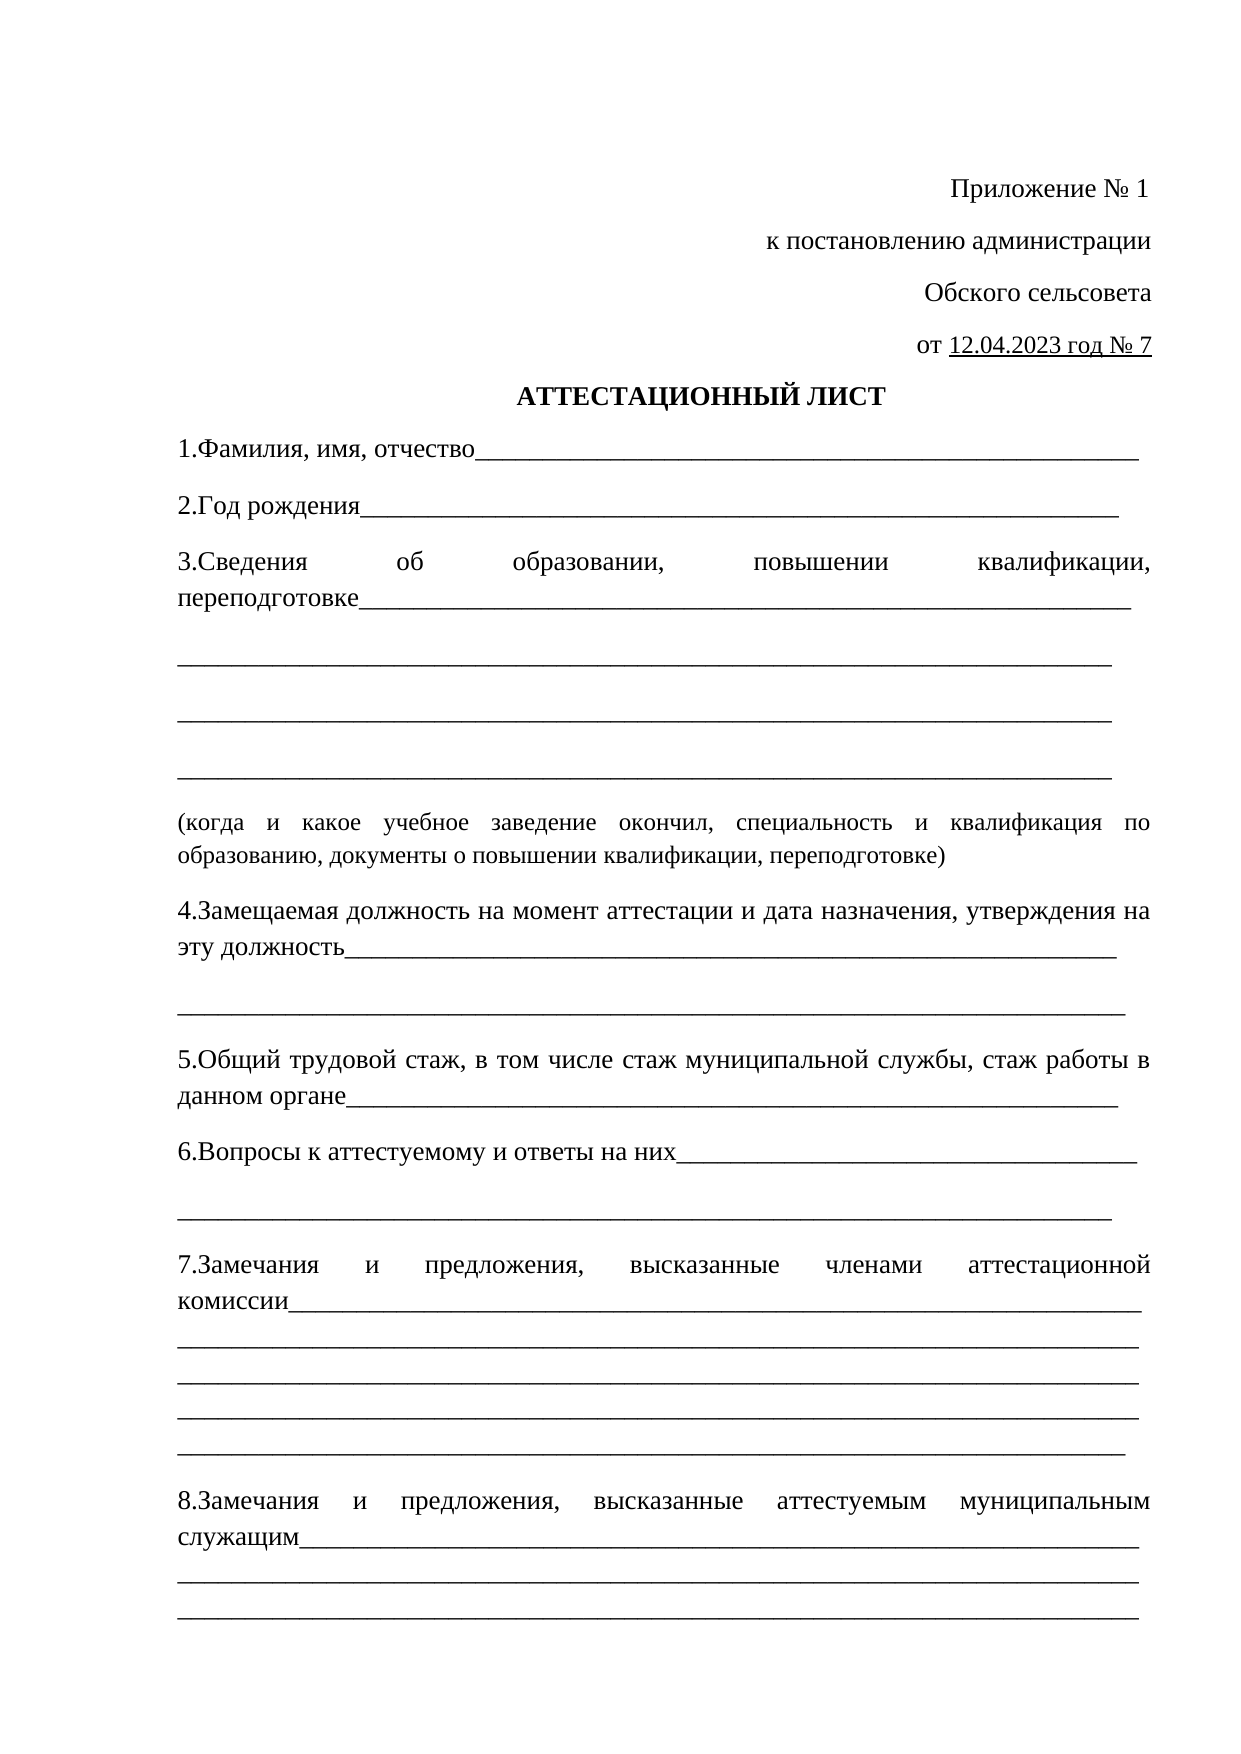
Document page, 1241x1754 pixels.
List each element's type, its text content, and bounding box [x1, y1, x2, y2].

text 2.Год рождения________________________________________________________ [177, 489, 1152, 520]
text ______________________________________________________________________ [177, 987, 1152, 1018]
text к постановлению администрации [177, 224, 1152, 256]
text _____________________________________________________________________ [177, 638, 1152, 669]
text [177, 1484, 1152, 1622]
text 7.Замечания и предложения, высказанные членами аттестационной комиссии__________________________________________________________________________________________________________________________________________________________________________________________________________________________________________________________________________________________________________________________________________________________ [177, 1249, 1152, 1458]
text 3.Сведения об образовании, повышении квалификации, переподготовке_________________________________________________________ [177, 546, 1152, 612]
text 6.Вопросы к аттестуемому и ответы на них__________________________________ [177, 1136, 1152, 1167]
text 1.Фамилия, имя, отчество_________________________________________________ [177, 432, 1152, 463]
text от 12.04.2023 год № 7 [177, 328, 1152, 359]
text 4.Замещаемая должность на момент аттестации и дата назначения, утверждения на эту должность_________________________________________________________ [177, 894, 1152, 961]
text Обского сельсовета [177, 276, 1152, 308]
text (когда и какое учебное заведение окончил, специальность и квалификация по образованию, документы о повышении квалификации, переподготовке) [177, 807, 1152, 869]
text _____________________________________________________________________ [177, 694, 1152, 726]
text _____________________________________________________________________ [177, 1192, 1152, 1223]
text АТТЕСТАЦИОННЫЙ ЛИСТ [177, 380, 1152, 412]
text _____________________________________________________________________ [177, 751, 1152, 782]
text Приложение № 1 [177, 172, 1152, 204]
text 5.Общий трудовой стаж, в том числе стаж муниципальной службы, стаж работы в данном органе_________________________________________________________ [177, 1043, 1152, 1110]
